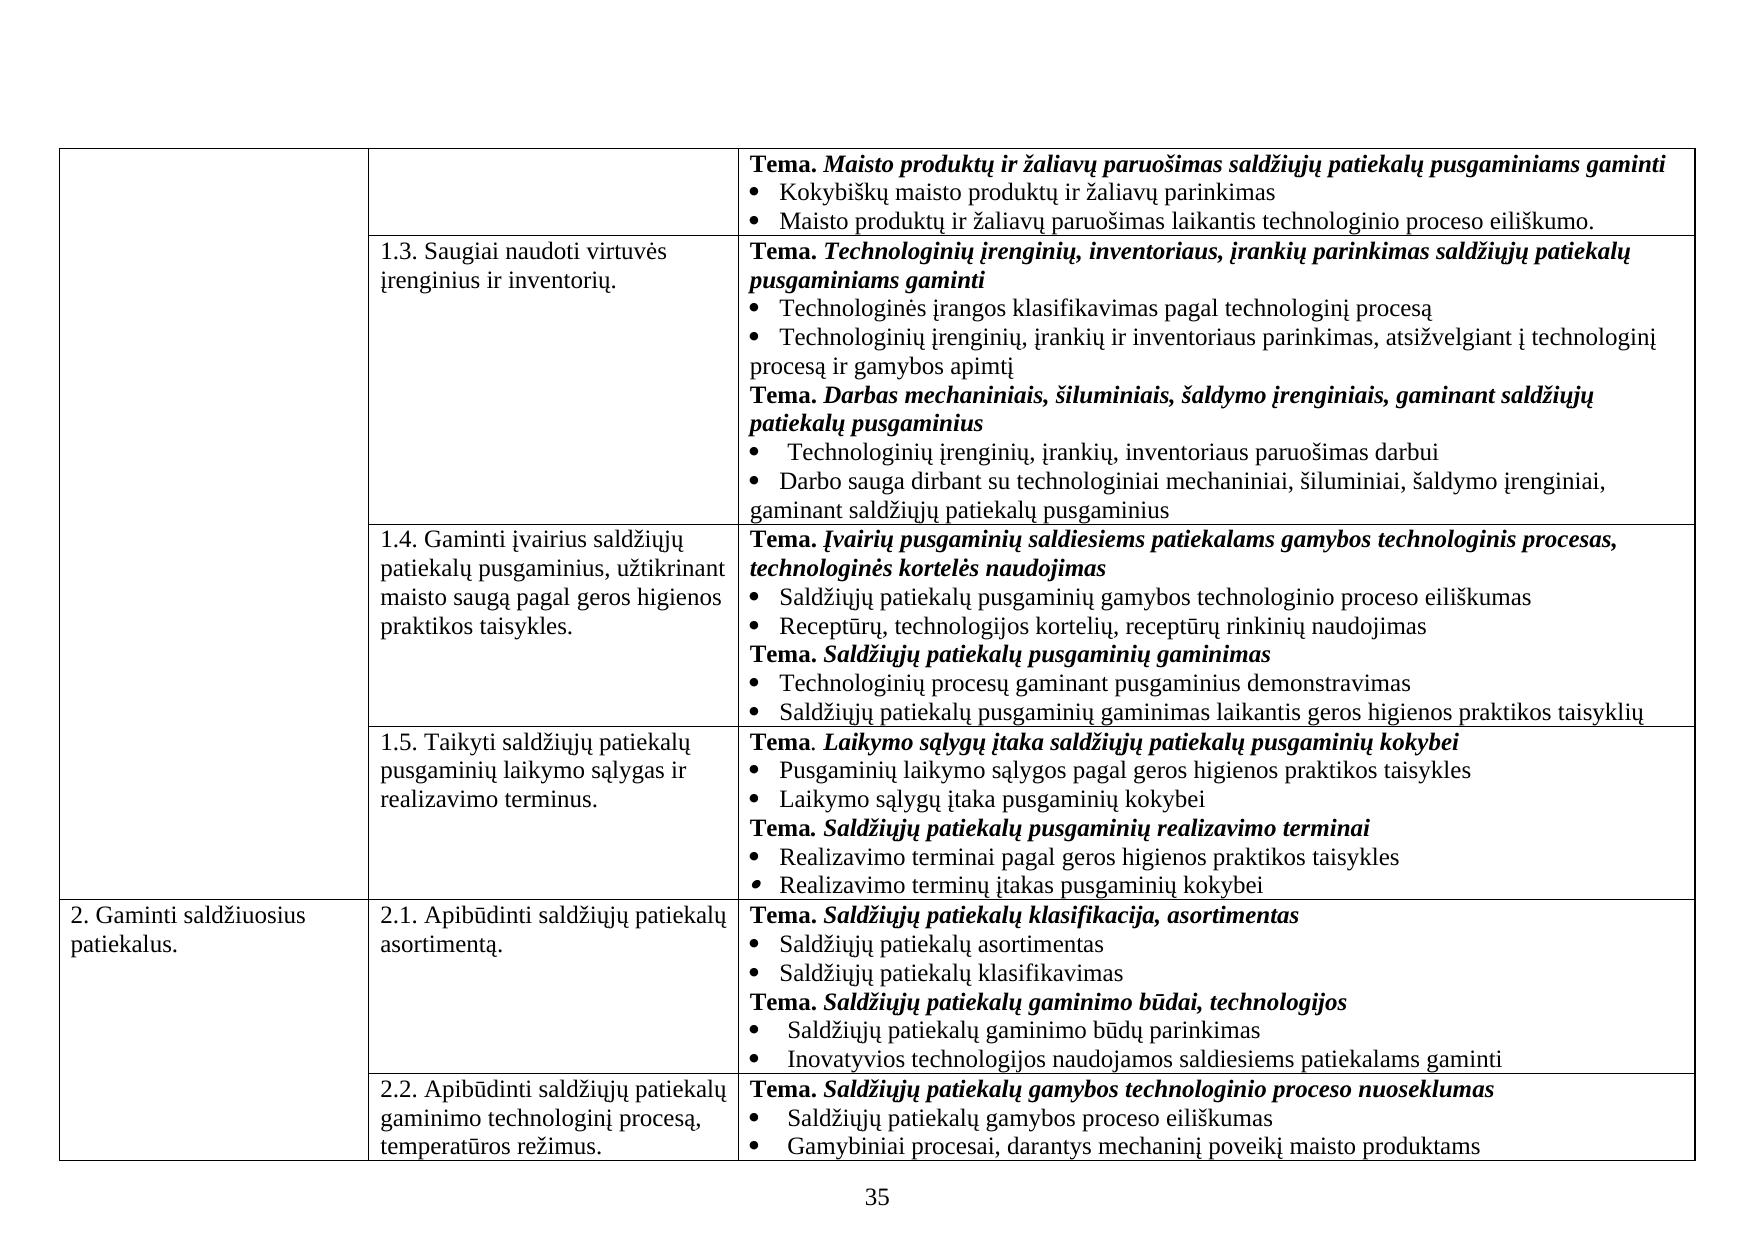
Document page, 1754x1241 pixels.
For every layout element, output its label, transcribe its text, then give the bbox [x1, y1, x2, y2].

table_cell Tema. Technologinių įrenginių, inventoriaus, įrankių parinkimas saldžiųjų patiekalų pusgaminiams gaminti Technologinės įrangos klasifikavimas pagal technologinį procesą Technologinių įrenginių, įrankių ir inventoriaus parinkimas, atsižvelgiant į technologinį procesą ir gamybos apimtį Tema. Darbas mechaniniais, šiluminiais, šaldymo įrenginiais, gaminant saldžiųjų patiekalų pusgaminius Technologinių įrenginių, įrankių, inventoriaus paruošimas darbui Darbo sauga dirbant su technologiniai mechaniniai, šiluminiai, šaldymo įrenginiai, gaminant saldžiųjų patiekalų pusgaminius [739, 236, 1694, 523]
table_cell 1.5. Taikyti saldžiųjų patiekalų pusgaminių laikymo sąlygas ir realizavimo terminus. [369, 727, 738, 899]
table_cell 2. Gaminti saldžiuosius patiekalus. [60, 900, 368, 1160]
table_cell 2.1. Apibūdinti saldžiųjų patiekalų asortimentą. [369, 900, 738, 1073]
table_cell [739, 149, 1694, 235]
table_cell 1.4. Gaminti įvairius saldžiųjų patiekalų pusgaminius, užtikrinant maisto saugą pagal geros higienos praktikos taisykles. [369, 525, 738, 726]
table_cell Tema. Įvairių pusgaminių saldiesiems patiekalams gamybos technologinis procesas, technologinės kortelės naudojimas Saldžiųjų patiekalų pusgaminių gamybos technologinio proceso eiliškumas Receptūrų, technologijos kortelių, receptūrų rinkinių naudojimas Tema. Saldžiųjų patiekalų pusgaminių gaminimas Technologinių procesų gaminant pusgaminius demonstravimas Saldžiųjų patiekalų pusgaminių gaminimas laikantis geros higienos praktikos taisyklių [739, 525, 1694, 726]
table_cell Tema. Saldžiųjų patiekalų klasifikacija, asortimentas Saldžiųjų patiekalų asortimentas Saldžiųjų patiekalų klasifikavimas Tema. Saldžiųjų patiekalų gaminimo būdai, technologijos Saldžiųjų patiekalų gaminimo būdų parinkimas Inovatyvios technologijos naudojamos saldiesiems patiekalams gaminti [739, 900, 1694, 1073]
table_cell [369, 149, 738, 235]
table_cell 1.3. Saugiai naudoti virtuvės įrenginius ir inventorių. [369, 236, 738, 523]
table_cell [369, 1074, 738, 1160]
table_cell Tema. Laikymo sąlygų įtaka saldžiųjų patiekalų pusgaminių kokybei Pusgaminių laikymo sąlygos pagal geros higienos praktikos taisykles Laikymo sąlygų įtaka pusgaminių kokybei Tema. Saldžiųjų patiekalų pusgaminių realizavimo terminai Realizavimo terminai pagal geros higienos praktikos taisykles Realizavimo terminų įtakas pusgaminių kokybei [739, 727, 1694, 899]
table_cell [739, 1074, 1694, 1160]
